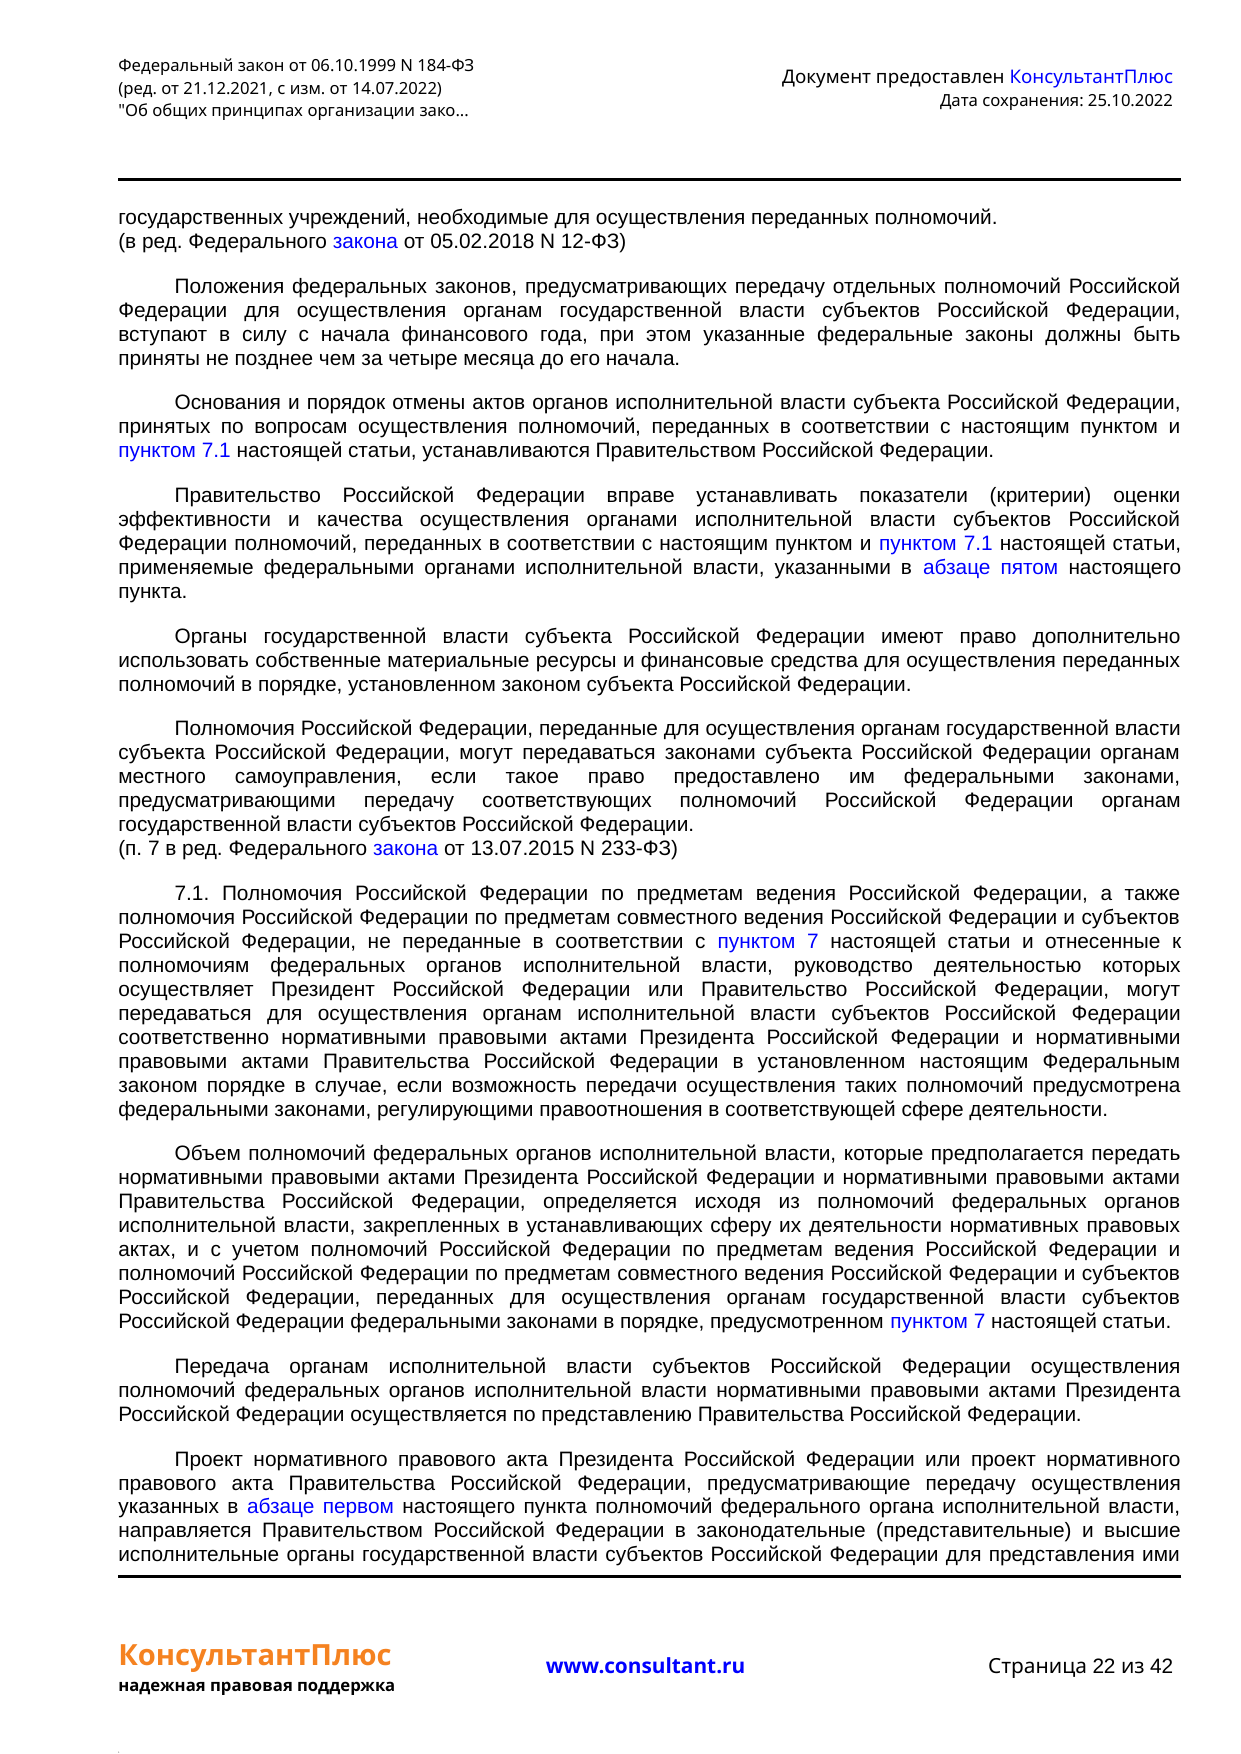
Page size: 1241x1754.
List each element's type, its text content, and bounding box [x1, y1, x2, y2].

text 7.1. Полномочия Российской Федерации по предметам ведения Российской Федерации, а также полномочия Российской Федерации по предметам совместного ведения Российской Федерации и субъектов Российской Федерации, не переданные в соответствии с пунктом 7 настоящей статьи и отнесенные к полномочиям федеральных органов исполнительной власти, руководство деятельностью которых осуществляет Президент Российской Федерации или Правительство Российской Федерации, могут передаваться для осуществления органам исполнительной власти субъектов Российской Федерации соответственно нормативными правовыми актами Президента Российской Федерации и нормативными правовыми актами Правительства Российской Федерации в установленном настоящим Федеральным законом порядке в случае, если возможность передачи осуществления таких полномочий предусмотрена федеральными законами, регулирующими правоотношения в соответствующей сфере деятельности. [118, 881, 1181, 1120]
text Органы государственной власти субъекта Российской Федерации имеют право дополнительно использовать собственные материальные ресурсы и финансовые средства для осуществления переданных полномочий в порядке, установленном законом субъекта Российской Федерации. [118, 623, 1181, 695]
text Объем полномочий федеральных органов исполнительной власти, которые предполагается передать нормативными правовыми актами Президента Российской Федерации и нормативными правовыми актами Правительства Российской Федерации, определяется исходя из полномочий федеральных органов исполнительной власти, закрепленных в устанавливающих сферу их деятельности нормативных правовых актах, и с учетом полномочий Российской Федерации по предметам ведения Российской Федерации и полномочий Российской Федерации по предметам совместного ведения Российской Федерации и субъектов Российской Федерации, переданных для осуществления органам государственной власти субъектов Российской Федерации федеральными законами в порядке, предусмотренном пунктом 7 настоящей статьи. [118, 1141, 1181, 1333]
text (п. 7 в ред. Федерального закона от 13.07.2015 N 233-ФЗ) [118, 836, 1181, 860]
text (в ред. Федерального закона от 05.02.2018 N 12-ФЗ) [118, 229, 1181, 253]
text Основания и порядок отмены актов органов исполнительной власти субъекта Российской Федерации, принятых по вопросам осуществления полномочий, переданных в соответствии с настоящим пунктом и пунктом 7.1 настоящей статьи, устанавливаются Правительством Российской Федерации. [118, 390, 1181, 462]
text Полномочия Российской Федерации, переданные для осуществления органам государственной власти субъекта Российской Федерации, могут передаваться законами субъекта Российской Федерации органам местного самоуправления, если такое право предоставлено им федеральными законами, предусматривающими передачу соответствующих полномочий Российской Федерации органам государственной власти субъектов Российской Федерации. [118, 716, 1181, 836]
text Правительство Российской Федерации вправе устанавливать показатели (критерии) оценки эффективности и качества осуществления органами исполнительной власти субъектов Российской Федерации полномочий, переданных в соответствии с настоящим пунктом и пунктом 7.1 настоящей статьи, применяемые федеральными органами исполнительной власти, указанными в абзаце пятом настоящего пункта. [118, 483, 1181, 603]
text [118, 1446, 1181, 1566]
text Передача органам исполнительной власти субъектов Российской Федерации осуществления полномочий федеральных органов исполнительной власти нормативными правовыми актами Президента Российской Федерации осуществляется по представлению Правительства Российской Федерации. [118, 1354, 1181, 1426]
text Положения федеральных законов, предусматривающих передачу отдельных полномочий Российской Федерации для осуществления органам государственной власти субъектов Российской Федерации, вступают в силу с начала финансового года, при этом указанные федеральные законы должны быть приняты не позднее чем за четыре месяца до его начала. [118, 273, 1181, 369]
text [118, 205, 1181, 229]
